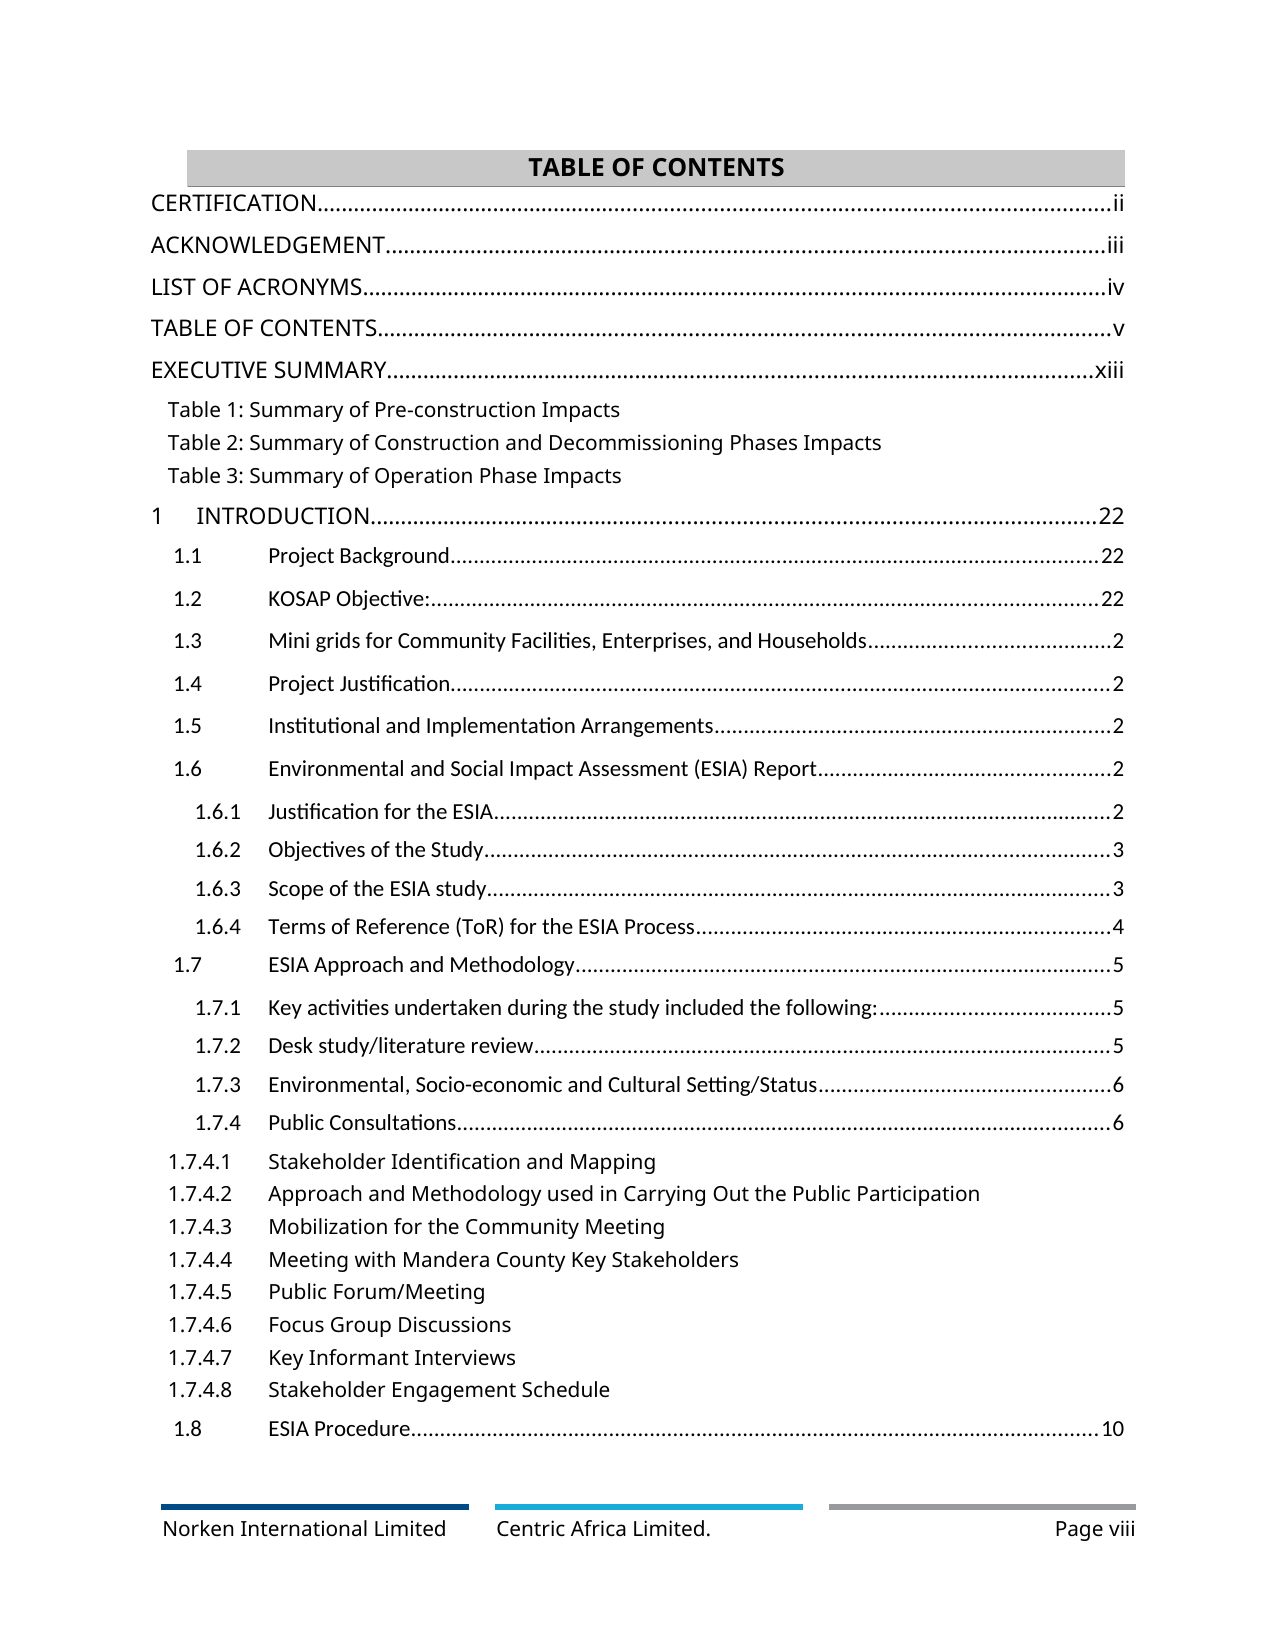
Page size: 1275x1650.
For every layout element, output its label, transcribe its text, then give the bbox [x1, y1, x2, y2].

subtitle TABLE OF CONTENTS [187, 150, 1125, 187]
